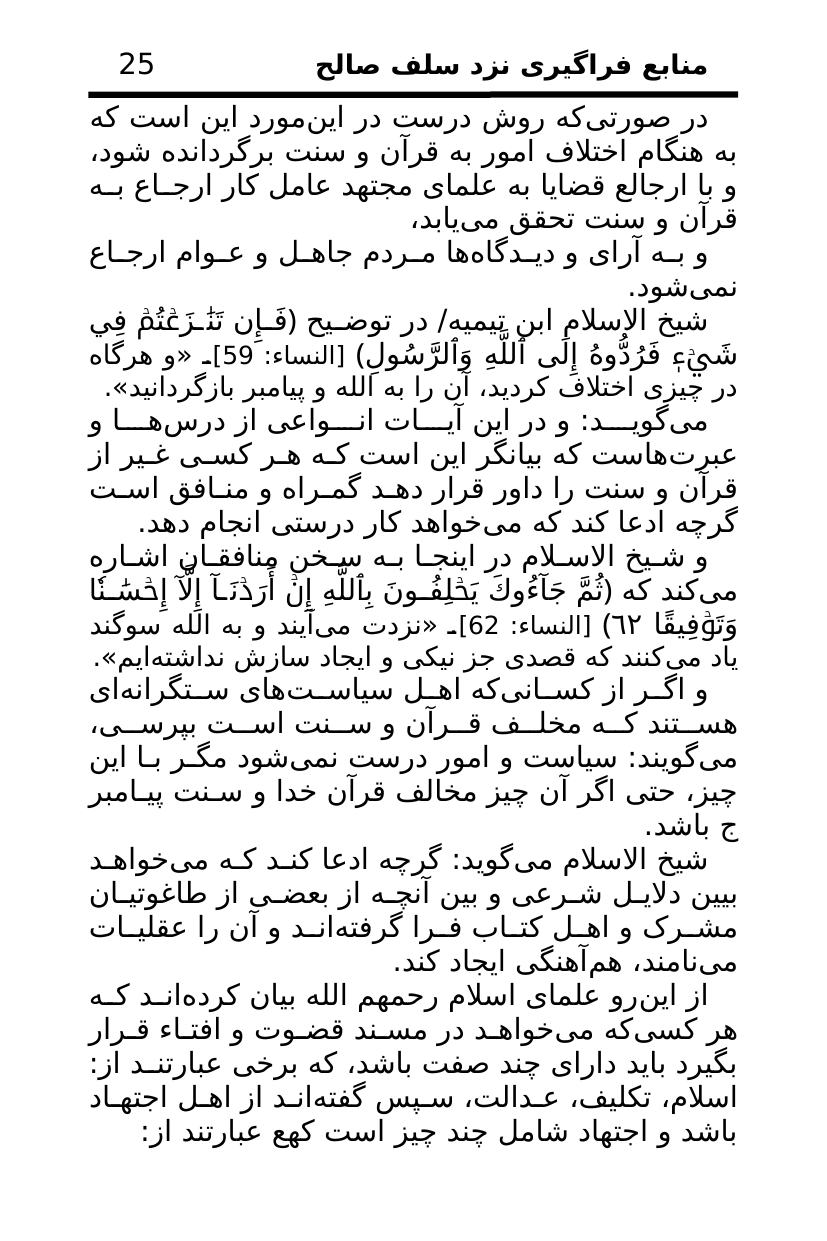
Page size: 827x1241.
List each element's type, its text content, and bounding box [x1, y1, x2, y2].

text شیخ الاسلام می‌گوید: گرچه ادعا کند که می‌خواهد بیین دلایل شرعی و بین آنچه از بعضی از طاغوتیان مشرک و اهل کتاب فرا گرفته‌اند و آن را عقلیات می‌نامند، هم‌آهنگی ایجاد کند. [89, 842, 738, 978]
text می‌گوید: و در این آیات انواعی از درس‌ها و عبرت‌هاست که بیانگر این است که هر کسی غیر از قرآن و سنت را داور قرار دهد گمراه و منافق است گرچه ادعا کند که می‌خواهد کار درستی انجام دهد. [89, 403, 738, 539]
text شیخ الاسلام ابن تیمیه/ در توضیح ﴿فَإِن تَنَٰزَعۡتُمۡ فِي شَيۡءٖ فَرُدُّوهُ إِلَى ٱللَّهِ وَٱلرَّسُولِ﴾ [النساء: 59]. «و هرگاه در چیزی اختلاف کردید، آن را به الله و پیامبر بازگردانید». [89, 304, 738, 403]
text و شیخ الاسلام در اینجا به سخن منافقان اشاره می‌کند که ﴿ثُمَّ جَآءُوكَ يَحۡلِفُونَ بِٱللَّهِ إِنۡ أَرَدۡنَآ إِلَّآ إِحۡسَٰنٗا وَتَوۡفِيقًا ٦٢﴾ [النساء: 62]. «نزدت می‌آیند و به الله سوگند یاد می‌کنند که قصدی جز نیکی و ایجاد سازش نداشته‌ایم». [89, 539, 738, 672]
text و اگر از کسانی‌که اهل سیاست‌های ستگرانه‌ای هستند که مخلف قرآن و سنت است بپرسی، می‌گویند: سیاست و امور درست نمی‌شود مگر با این چیز، حتی اگر آن چیز مخالف قرآن خدا و سنت پیامبر ج باشد. [89, 672, 738, 842]
text از این‌رو علمای اسلام رحمهم الله بیان کرده‌اند که هر کسی‌که می‌خواهد در مسند قضوت و افتاء قرار بگیرد باید دارای چند صفت باشد، که برخی عبارتند از: اسلام، تکلیف، عدالت، سپس گفته‌اند از اهل اجتهاد باشد و اجتهاد شامل چند چیز است کهع عبارتند از: [89, 978, 738, 1148]
text در صورتی‌که روش درست در این‌مورد این است که به هنگام اختلاف امور به قرآن و سنت برگردانده شود، و با ارجالع قضایا به علمای مجتهد عامل کار ارجاع به قرآن و سنت تحقق می‌یابد، [89, 100, 738, 236]
text و به آرای و دیدگاه‌ها مردم جاهل و عوام ارجاع نمی‌شود. [89, 236, 738, 304]
